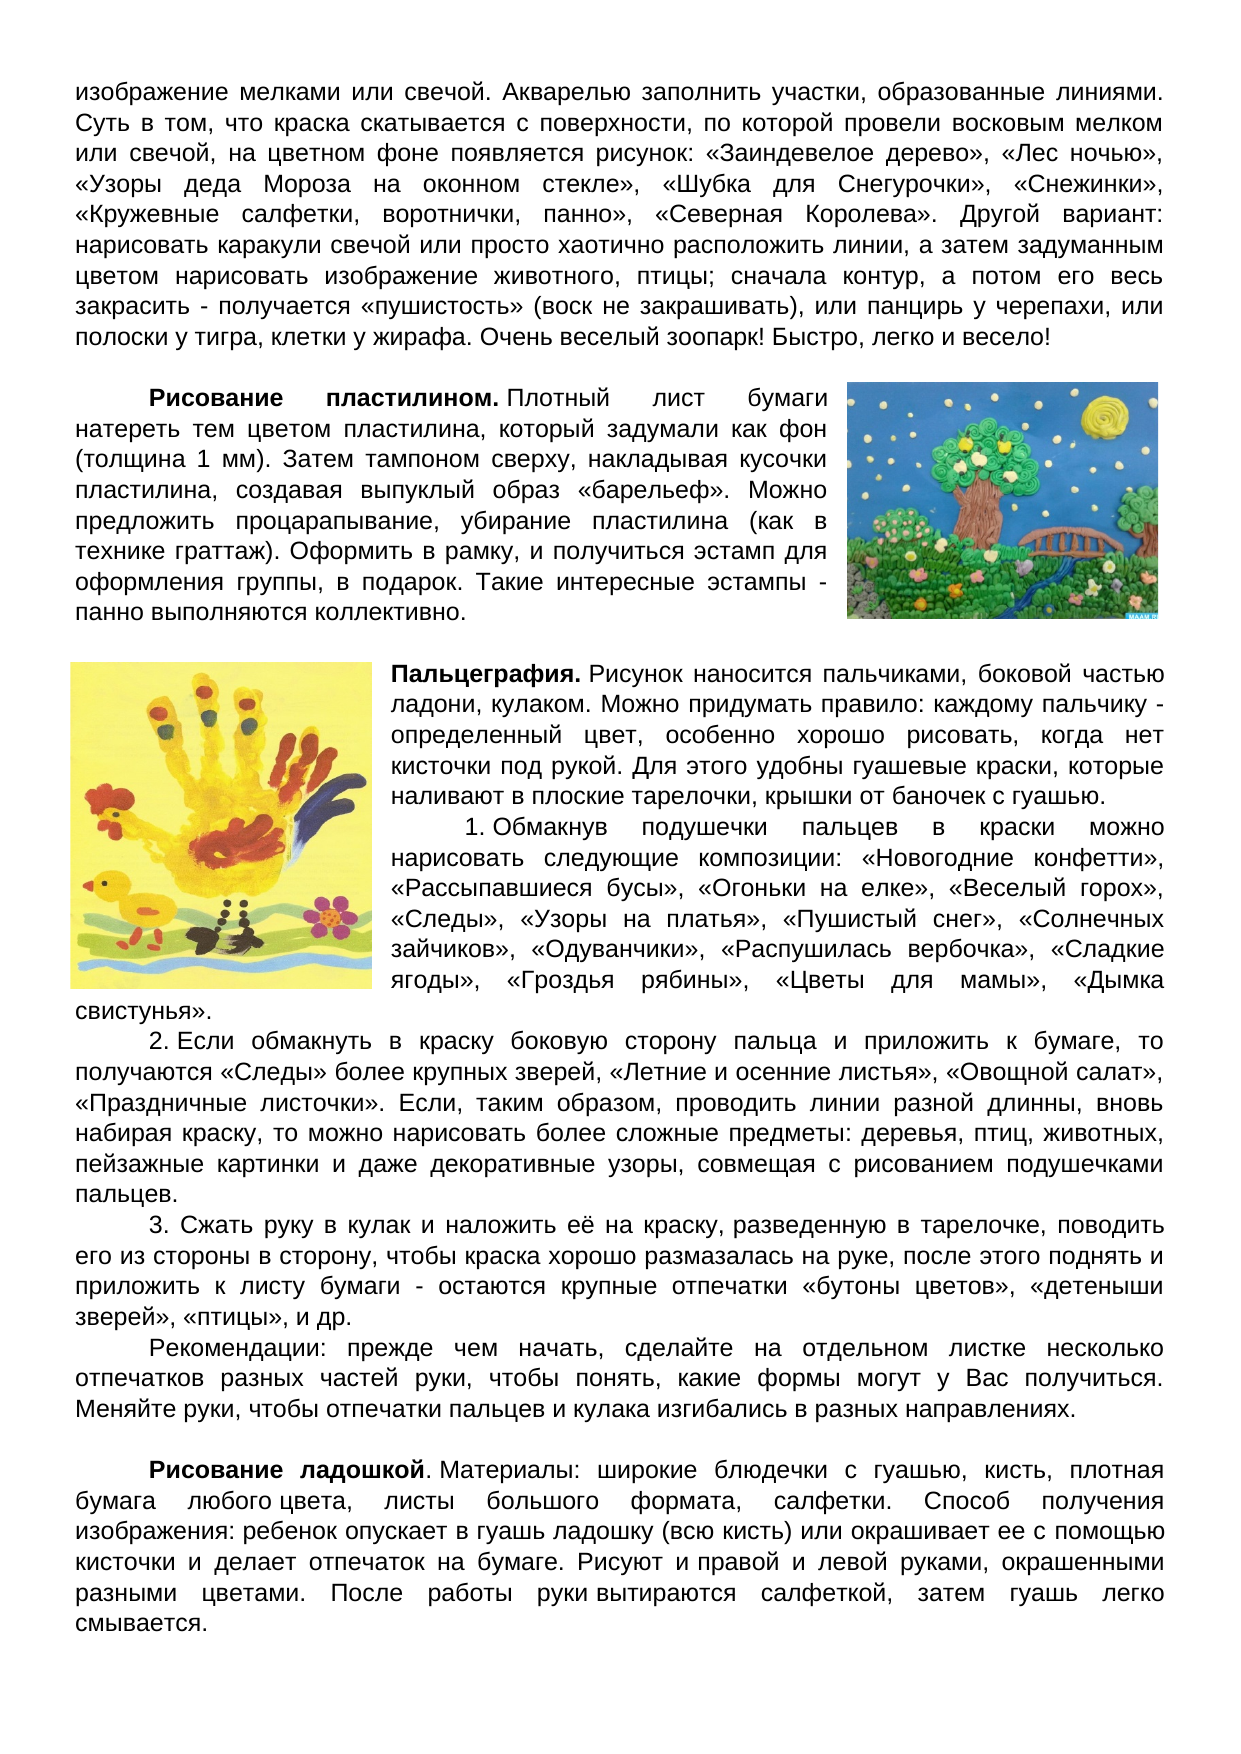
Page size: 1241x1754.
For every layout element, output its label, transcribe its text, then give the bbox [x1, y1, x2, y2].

picture [70, 662, 372, 989]
text 3. Сжать руку в кулак и наложить её на краску, разведенную в тарелочке, поводить его из стороны в сторону, чтобы краска хорошо размазалась на руке, после этого поднять и приложить к листу бумаги - остаются крупные отпечатки «бутоны цветов», «детеныши зверей», «птицы», и др. [75, 1208, 1165, 1331]
text 2. Если обмакнуть в краску боковую сторону пальца и приложить к бумаге, то получаются «Следы» более крупных зверей, «Летние и осенние листья», «Овощной салат», «Праздничные листочки». Если, таким образом, проводить линии разной длинны, вновь набирая краску, то можно нарисовать более сложные предметы: деревья, птиц, животных, пейзажные картинки и даже декоративные узоры, совмещая с рисованием подушечками пальцев. [75, 1024, 1165, 1208]
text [75, 75, 1165, 351]
picture [845, 382, 1158, 617]
text Рекомендации: прежде чем начать, сделайте на отдельном листке несколько отпечатков разных частей руки, чтобы понять, какие формы могут у Вас получиться. Меняйте руки, чтобы отпечатки пальцев и кулака изгибались в разных направлениях. [75, 1331, 1165, 1422]
text Рисование ладошкой. Материалы: широкие блюдечки с гуашью, кисть, плотная бумага любого цвета, листы большого формата, салфетки. Способ получения изображения: ребенок опускает в гуашь ладошку (всю кисть) или окрашивает ее с помощью кисточки и делает отпечаток на бумаге. Рисуют и правой и левой руками, окрашенными разными цветами. После работы руки вытираются салфеткой, затем гуашь легко смывается. [75, 1453, 1165, 1637]
text 1. Обмакнув подушечки пальцев в краски можно нарисовать следующие композиции: «Новогодние конфетти», «Рассыпавшиеся бусы», «Огоньки на елке», «Веселый горох», «Следы», «Узоры на платья», «Пушистый снег», «Солнечных зайчиков», «Одуванчики», «Распушилась вербочка», «Сладкие ягоды», «Гроздья рябины», «Цветы для мамы», «Дымка свистунья». [75, 810, 1165, 1024]
text Пальцеграфия. Рисунок наносится пальчиками, боковой частью ладони, кулаком. Можно придумать правило: каждому пальчику - определенный цвет, особенно хорошо рисовать, когда нет кисточки под рукой. Для этого удобны гуашевые краски, которые наливают в плоские тарелочки, крышки от баночек с гуашью. [75, 657, 1165, 810]
